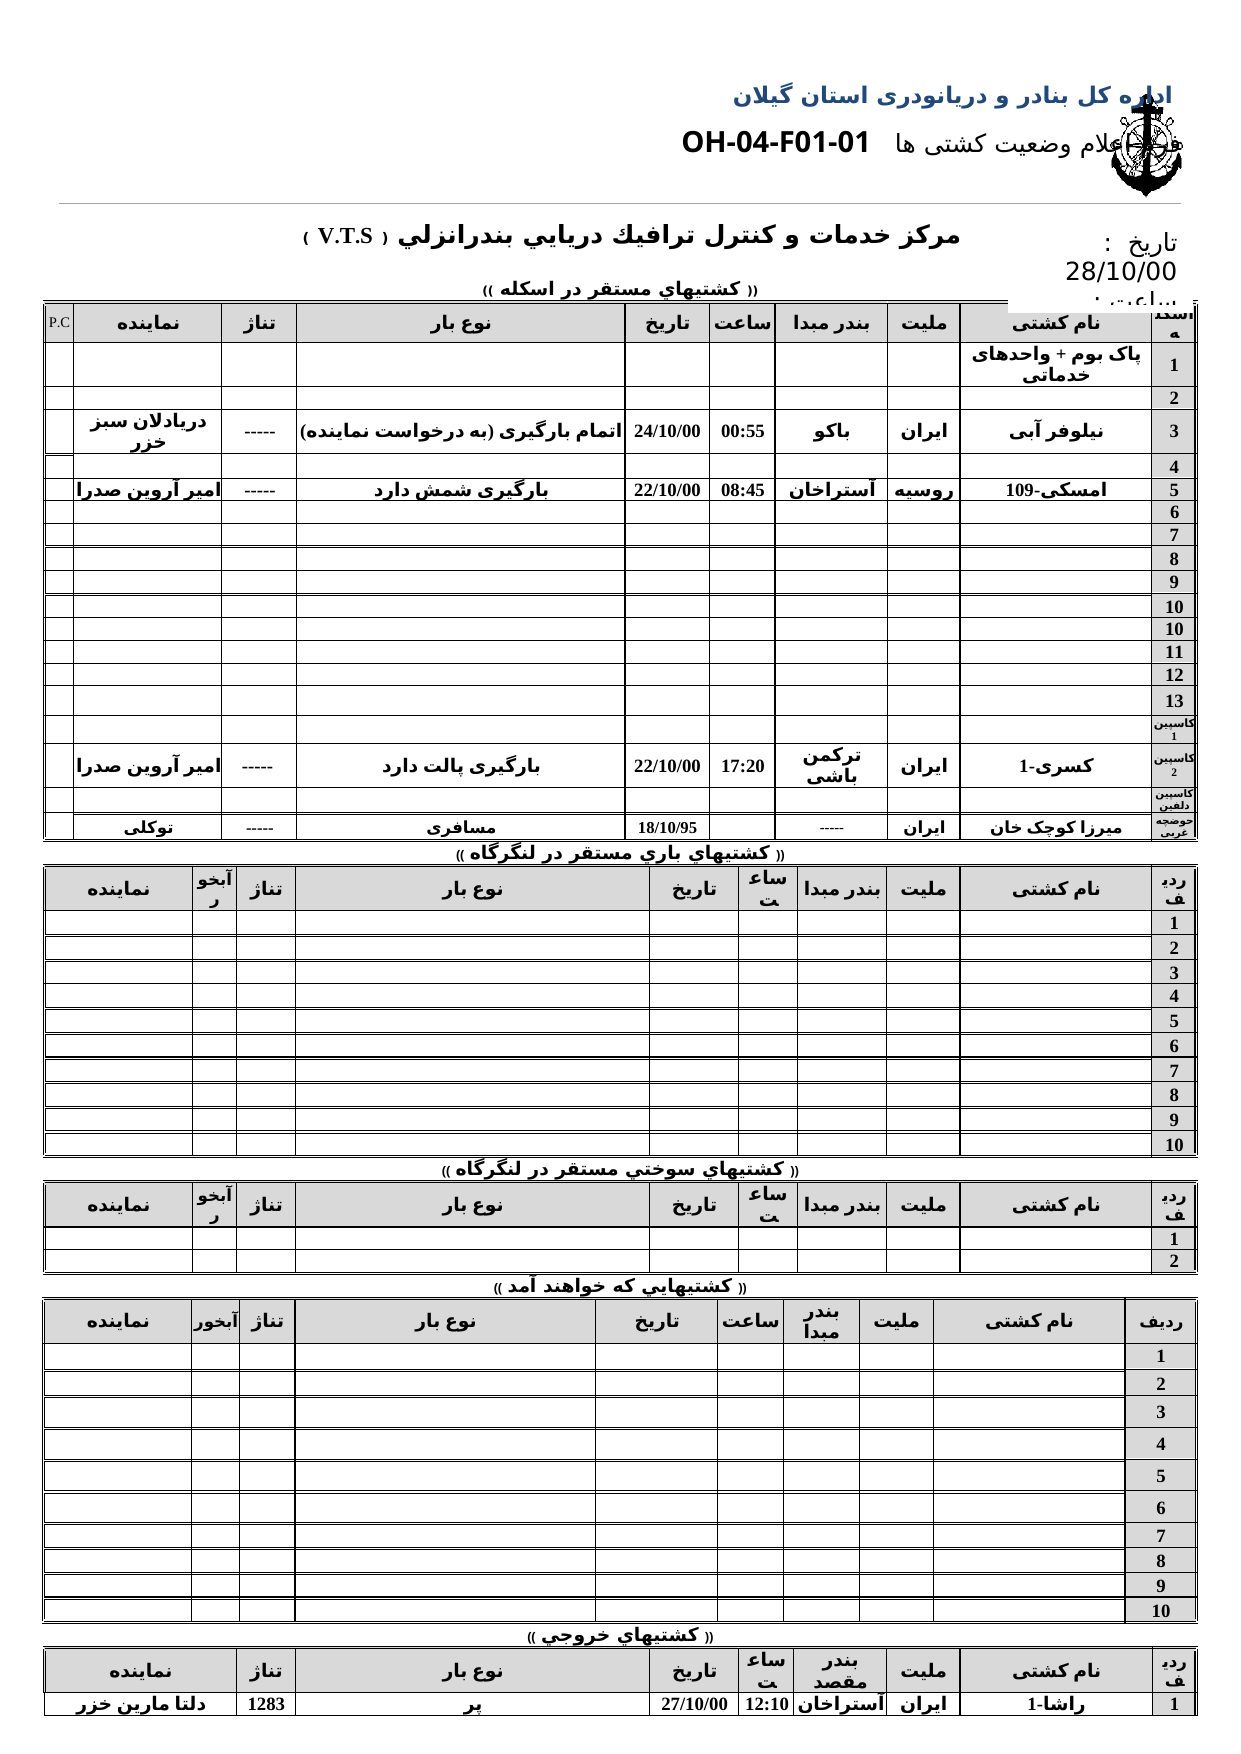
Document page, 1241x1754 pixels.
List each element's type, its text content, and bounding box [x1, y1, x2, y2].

table_cell [626, 596, 709, 617]
table_cell [860, 1525, 933, 1547]
table_cell [296, 1060, 649, 1081]
table_cell 27/10/00 [650, 1693, 738, 1715]
table_cell [46, 479, 73, 500]
table_header ساعت [718, 1300, 783, 1343]
table_header نماينده [44, 1649, 236, 1692]
table_header نماينده [44, 1183, 192, 1226]
table_cell [46, 1109, 192, 1130]
table_cell 3 [1152, 960, 1194, 983]
table_cell [240, 1575, 294, 1596]
table_cell 5 [1152, 479, 1194, 500]
table_cell [596, 1398, 717, 1427]
table_cell [193, 1134, 236, 1155]
table_cell [961, 1250, 1151, 1272]
table_cell [888, 454, 959, 477]
table_cell کاسپین 1 [1152, 716, 1194, 743]
table_cell دلتا مارین خزر [45, 1693, 236, 1715]
table_cell [739, 937, 797, 959]
table_cell [237, 911, 295, 934]
table_cell [710, 501, 774, 523]
table_cell [718, 1494, 783, 1522]
table_cell [296, 1035, 649, 1056]
table_cell آستراخان [776, 479, 887, 500]
table_cell [860, 1494, 933, 1522]
table_cell [296, 1010, 649, 1032]
table_cell [192, 1550, 239, 1572]
table_cell [961, 641, 1151, 662]
table_cell [222, 641, 296, 662]
table_cell [192, 1462, 239, 1490]
table_cell [46, 456, 73, 477]
table_cell [297, 571, 624, 592]
table_cell [934, 1462, 1124, 1490]
table_cell [718, 1372, 783, 1395]
table_cell [296, 1525, 595, 1547]
table_cell [934, 1372, 1124, 1395]
table_cell [710, 454, 774, 477]
table_cell [776, 788, 887, 812]
table_cell [650, 1060, 738, 1081]
table_cell [297, 454, 624, 477]
table_cell [596, 1525, 717, 1547]
table_cell 7 [1152, 524, 1194, 545]
table_cell [784, 1600, 859, 1621]
table_cell [193, 1084, 236, 1106]
table_cell [961, 596, 1151, 617]
table_cell [46, 1010, 192, 1032]
table_cell پاک بوم + واحدهای خدماتی [961, 343, 1151, 386]
table_cell 9 [1152, 571, 1194, 592]
table_cell [718, 1398, 783, 1427]
table_cell 13 [1152, 686, 1194, 715]
table_cell [296, 1228, 649, 1249]
table_cell [240, 1525, 294, 1547]
table_cell [222, 454, 296, 477]
table_cell 22/10/00 [626, 479, 709, 500]
table_cell [296, 1430, 595, 1458]
table_header رديف [1152, 867, 1196, 910]
table_cell [888, 664, 959, 685]
table_cell امسکی-109 [961, 479, 1151, 500]
table_cell [961, 454, 1151, 477]
table_cell [961, 524, 1151, 545]
table_cell [887, 1010, 959, 1032]
table_header مليت [860, 1300, 933, 1343]
table_cell [887, 937, 959, 959]
table_cell [237, 937, 295, 959]
table_cell [776, 501, 887, 523]
table_cell [46, 788, 73, 812]
table_cell [887, 1228, 959, 1249]
table_cell [193, 962, 236, 983]
table_cell ----- [222, 744, 296, 787]
table_cell [718, 1344, 783, 1368]
table_cell [784, 1525, 859, 1547]
table_cell [626, 788, 709, 812]
table_cell 5 [1152, 1008, 1194, 1032]
table_cell 1 [1126, 1344, 1195, 1368]
table_cell [237, 1109, 295, 1130]
table_cell [776, 686, 887, 715]
table_header بندر مبدا [798, 1183, 886, 1226]
table_cell [888, 548, 959, 570]
table_cell [888, 501, 959, 523]
table_cell ----- [222, 479, 296, 500]
table_cell [739, 1060, 797, 1081]
table_header تناژ [222, 304, 296, 342]
table_cell [650, 1010, 738, 1032]
table_cell [45, 1372, 191, 1395]
table_cell [961, 911, 1151, 934]
table_cell [710, 815, 774, 839]
table_cell 1 [1152, 1228, 1194, 1249]
table_cell [650, 1228, 738, 1249]
table_cell [296, 1372, 595, 1395]
table_header نام كشتی [961, 1649, 1152, 1692]
table_header بندر مبدا [798, 867, 886, 910]
table_cell امیر آروین صدرا [74, 479, 221, 500]
table_cell [718, 1430, 783, 1458]
table_cell [626, 454, 709, 477]
table_cell [44, 1250, 192, 1272]
table_cell [74, 454, 221, 477]
table_cell 2 [1126, 1370, 1195, 1395]
table_cell [237, 1250, 295, 1272]
table_cell 2 [1152, 387, 1194, 408]
table_cell [650, 1250, 738, 1272]
table_cell [710, 524, 774, 545]
table_cell [961, 1035, 1151, 1056]
table_cell [297, 548, 624, 570]
table_cell [887, 911, 959, 934]
table_cell [888, 343, 959, 386]
table_cell [45, 1398, 191, 1427]
table_cell [739, 911, 797, 934]
table_cell [934, 1575, 1124, 1596]
table_cell 10 [1152, 594, 1194, 617]
table_cell [237, 1228, 295, 1249]
table_header نوع بار [296, 867, 649, 910]
table_cell [860, 1600, 933, 1621]
table_cell [46, 343, 73, 386]
table_cell [45, 1430, 191, 1458]
table_cell [784, 1372, 859, 1395]
table_cell 2 [1152, 1250, 1196, 1272]
table_cell [297, 501, 624, 523]
table_cell [193, 1109, 236, 1130]
table_cell [46, 618, 73, 640]
table_cell 2 [1152, 935, 1194, 959]
table_cell [739, 1228, 797, 1249]
table_cell [887, 962, 959, 983]
table_cell [296, 1250, 649, 1272]
table_cell [650, 962, 738, 983]
table_cell [46, 501, 73, 523]
table_cell 10 [1126, 1598, 1196, 1621]
table_cell [860, 1344, 933, 1368]
table_cell [44, 1600, 191, 1621]
table_cell ایران [888, 744, 959, 787]
table_cell [739, 1250, 797, 1272]
table_header ساعت [710, 304, 774, 342]
table_cell روسیه [888, 479, 959, 500]
table_header بندر مبدا [776, 304, 887, 342]
table_cell نیلوفر آبی [961, 410, 1151, 453]
table_cell [596, 1344, 717, 1368]
table_cell [626, 571, 709, 592]
table_cell [961, 1109, 1151, 1130]
table_cell [296, 984, 649, 1007]
table_cell [193, 1250, 236, 1272]
table_cell [710, 387, 774, 408]
table_header رديف [1153, 1649, 1196, 1692]
table_cell [887, 1250, 959, 1272]
table_cell [934, 1430, 1124, 1458]
table_cell دریادلان سبز خزر [74, 410, 221, 453]
table_header آبخور [192, 1300, 239, 1343]
table_cell 12:10 [739, 1693, 793, 1715]
table_cell [739, 1084, 797, 1106]
text (( كشتيهاي مستقر در اسكله )) [59, 278, 1008, 300]
table_cell کاسپین 2 [1152, 744, 1194, 787]
table_cell [718, 1600, 783, 1621]
table_cell [74, 501, 221, 523]
table_cell [222, 548, 296, 570]
table_cell [860, 1462, 933, 1490]
picture [1096, 138, 1101, 150]
table_cell [297, 596, 624, 617]
table_cell [46, 641, 73, 662]
table_cell [46, 686, 73, 715]
table_cell [45, 1494, 191, 1522]
table_cell [596, 1462, 717, 1490]
table_cell [240, 1430, 294, 1458]
table_header رديف [1126, 1300, 1196, 1343]
table_header نماينده [44, 867, 192, 910]
table_header نوع بار [296, 1300, 595, 1343]
table_header آبخور [193, 867, 236, 910]
table_cell 12 [1152, 664, 1194, 685]
table_cell [74, 641, 221, 662]
table_cell [739, 1109, 797, 1130]
table_cell [222, 716, 296, 743]
table_cell [46, 664, 73, 685]
picture [1096, 91, 1103, 100]
table_cell [776, 548, 887, 570]
table_cell [784, 1462, 859, 1490]
table_cell [296, 1550, 595, 1572]
table_cell ایران [888, 815, 959, 839]
table_cell 17:20 [710, 744, 774, 787]
table_cell [46, 1228, 192, 1249]
table_cell [798, 1060, 886, 1081]
table_cell [961, 618, 1151, 640]
table_cell [193, 1060, 236, 1081]
table_cell [74, 548, 221, 570]
table_cell [888, 571, 959, 592]
table_cell [193, 1228, 236, 1249]
table_cell [46, 962, 192, 983]
table_cell 10 [1152, 618, 1194, 640]
table_cell [46, 571, 73, 592]
table_cell [626, 548, 709, 570]
table_cell [710, 571, 774, 592]
table_cell آستراخان [794, 1693, 886, 1715]
table_cell [237, 1060, 295, 1081]
table_cell [192, 1575, 239, 1596]
table_cell [192, 1600, 239, 1621]
table_header تاريخ [650, 1183, 738, 1226]
table_cell [784, 1575, 859, 1596]
table_header تناژ [237, 1649, 295, 1692]
table_cell [888, 641, 959, 662]
table_cell ----- [222, 815, 296, 839]
table_cell [296, 962, 649, 983]
table_cell [710, 596, 774, 617]
table_cell [596, 1372, 717, 1395]
table_cell 08:45 [710, 479, 774, 500]
table_cell 1283 [237, 1693, 295, 1715]
table_header نوع بار [296, 1183, 649, 1226]
table_cell [776, 454, 887, 477]
table_cell [297, 641, 624, 662]
table_cell [934, 1550, 1124, 1572]
table_cell [739, 1134, 797, 1155]
table_cell [961, 984, 1151, 1007]
table_cell 1 [1152, 911, 1194, 934]
table_cell [710, 716, 774, 743]
table_cell [961, 962, 1151, 983]
table_cell [739, 1010, 797, 1032]
table_cell [798, 1010, 886, 1032]
table_header نام كشتی [934, 1300, 1124, 1343]
table_cell 4 [1126, 1428, 1195, 1458]
table_header تناژ [237, 867, 295, 910]
table_cell [222, 501, 296, 523]
table_cell [784, 1494, 859, 1522]
table_cell [650, 1134, 738, 1155]
table_cell [798, 1134, 886, 1155]
table_cell [888, 524, 959, 545]
table_cell [296, 1134, 649, 1155]
table_cell [237, 1010, 295, 1032]
table_cell ایران [888, 410, 959, 453]
table_cell 4 [1152, 454, 1194, 477]
table_cell [784, 1344, 859, 1368]
table_cell [45, 1462, 191, 1490]
table_cell [887, 1084, 959, 1106]
table_cell [45, 1525, 191, 1547]
table_cell [776, 641, 887, 662]
table_cell [710, 641, 774, 662]
table_cell [240, 1372, 294, 1395]
table_cell [296, 937, 649, 959]
table_cell [739, 1035, 797, 1056]
table_cell [961, 716, 1151, 743]
table_cell [961, 387, 1151, 408]
table_header رديف [1152, 1183, 1196, 1226]
table_cell [297, 524, 624, 545]
table_cell 6 [1126, 1491, 1195, 1522]
table_cell [961, 788, 1151, 812]
table_cell [296, 1462, 595, 1490]
table_cell [626, 641, 709, 662]
table_cell [297, 686, 624, 715]
table_cell توکلی [74, 815, 221, 839]
table_cell 5 [1126, 1460, 1195, 1490]
table_cell ترکمن باشی [776, 744, 887, 787]
table_cell [626, 618, 709, 640]
table_cell [296, 1344, 595, 1368]
table_cell [860, 1550, 933, 1572]
table_cell [193, 1035, 236, 1056]
table_cell 8 [1126, 1548, 1195, 1572]
table_cell [596, 1575, 717, 1596]
table_cell [650, 1035, 738, 1056]
table_cell [46, 716, 73, 743]
table_cell 9 [1126, 1573, 1195, 1596]
table_cell [46, 387, 73, 408]
table_cell [934, 1600, 1124, 1621]
table_cell [887, 984, 959, 1007]
table_cell [888, 686, 959, 715]
table_cell [296, 1109, 649, 1130]
table_cell [860, 1398, 933, 1427]
table_cell [46, 1060, 192, 1081]
table_header تاريخ [650, 1649, 738, 1692]
table_header نام كشتی [961, 867, 1151, 910]
table_header نوع بار [296, 1649, 649, 1692]
table_cell [934, 1525, 1124, 1547]
table_cell [74, 571, 221, 592]
table_cell باکو [776, 410, 887, 453]
table_cell [297, 387, 624, 408]
table_cell [74, 524, 221, 545]
table_cell 1 [1153, 1693, 1194, 1715]
table_cell [46, 1035, 192, 1056]
table_cell [718, 1462, 783, 1490]
table_cell [237, 962, 295, 983]
table_cell 7 [1152, 1058, 1194, 1081]
table_cell [860, 1430, 933, 1458]
table_cell [961, 1084, 1151, 1106]
table_cell [297, 343, 624, 386]
table_cell 11 [1152, 641, 1194, 662]
table_cell [888, 618, 959, 640]
table_cell [222, 571, 296, 592]
table_cell [888, 788, 959, 812]
table_cell [237, 1134, 295, 1155]
table_cell 1 [1152, 343, 1194, 386]
table_cell [222, 618, 296, 640]
table_cell [888, 596, 959, 617]
table_cell [961, 1134, 1151, 1155]
table_cell 24/10/00 [626, 410, 709, 453]
table_cell [46, 548, 73, 570]
table_cell [888, 387, 959, 408]
table_cell 00:55 [710, 410, 774, 453]
table_cell [961, 1060, 1151, 1081]
table_header آبخور [193, 1183, 236, 1226]
table_cell [596, 1550, 717, 1572]
table_cell [45, 1550, 191, 1572]
table_cell [46, 937, 192, 959]
table_cell [784, 1430, 859, 1458]
table_header ساعت [739, 867, 797, 910]
table_cell [240, 1494, 294, 1522]
table_cell [240, 1344, 294, 1368]
table_cell [739, 962, 797, 983]
table_cell [74, 664, 221, 685]
table_cell [46, 744, 73, 787]
table_cell [192, 1398, 239, 1427]
table_cell 18/10/95 [626, 815, 709, 839]
table_cell [626, 343, 709, 386]
table_cell 6 [1152, 501, 1194, 523]
table_cell اتمام بارگیری (به درخواست نماینده) [297, 410, 624, 453]
table_cell [784, 1550, 859, 1572]
table_header اسكله [1152, 304, 1196, 342]
table_cell [296, 1600, 595, 1621]
table_cell [222, 387, 296, 408]
table_cell 3 [1152, 410, 1194, 453]
table_cell [296, 1084, 649, 1106]
table_cell [961, 1010, 1151, 1032]
table_cell [222, 664, 296, 685]
table_cell [776, 387, 887, 408]
table_cell [776, 343, 887, 386]
table_cell [888, 716, 959, 743]
table_cell [192, 1344, 239, 1368]
table_cell [296, 911, 649, 934]
table_cell [44, 1134, 192, 1155]
table_cell [887, 1060, 959, 1081]
table_cell [784, 1398, 859, 1427]
table_cell [45, 1344, 191, 1368]
table_cell ایران [887, 1693, 959, 1715]
table_cell [718, 1525, 783, 1547]
table_header مليت [887, 867, 959, 910]
table_cell [650, 937, 738, 959]
table_cell [961, 501, 1151, 523]
table_cell [596, 1494, 717, 1522]
table_cell مسافری [297, 815, 624, 839]
table_cell [222, 788, 296, 812]
table_cell ----- [222, 410, 296, 453]
table_cell [961, 548, 1151, 570]
table_cell [860, 1575, 933, 1596]
table_cell 6 [1152, 1033, 1194, 1056]
table_cell [626, 716, 709, 743]
table_cell [887, 1035, 959, 1056]
text (( كشتيهاي خروجي )) [59, 1624, 1181, 1646]
table_cell [237, 984, 295, 1007]
table_cell [46, 911, 192, 934]
text (( كشتيهاي باري مستقر در لنگرگاه )) [59, 842, 1181, 864]
table_cell [222, 524, 296, 545]
table_header ساعت [739, 1183, 797, 1226]
table_cell 10 [1152, 1131, 1196, 1155]
table_cell [297, 716, 624, 743]
table_cell [961, 571, 1151, 592]
table_header مليت [888, 304, 959, 342]
table_cell [222, 343, 296, 386]
table_cell [798, 1228, 886, 1249]
table_cell [74, 788, 221, 812]
table_cell [934, 1344, 1124, 1368]
picture [1096, 91, 1197, 206]
table_cell [74, 716, 221, 743]
table_cell 9 [1152, 1107, 1194, 1130]
table_cell میرزا کوچک خان [961, 815, 1151, 839]
table_cell [961, 937, 1151, 959]
table_cell [297, 664, 624, 685]
table_cell [192, 1430, 239, 1458]
table_cell [74, 343, 221, 386]
table_cell [798, 1109, 886, 1130]
table_cell [776, 716, 887, 743]
table_cell [710, 686, 774, 715]
table_header ساعت [739, 1649, 793, 1692]
table_cell امیر آروین صدرا [74, 744, 221, 787]
table_cell [222, 596, 296, 617]
table_cell [46, 984, 192, 1007]
table_cell [650, 911, 738, 934]
table_header بندر مبدا [784, 1300, 859, 1343]
table_cell 8 [1152, 1082, 1194, 1106]
table_cell [222, 686, 296, 715]
table_header تاريخ [596, 1300, 717, 1343]
table_cell [650, 1084, 738, 1106]
table_cell [961, 1228, 1151, 1249]
table_cell [46, 1084, 192, 1106]
table_cell 4 [1152, 984, 1194, 1007]
table_cell [240, 1600, 294, 1621]
table_cell [961, 686, 1151, 715]
table_cell [934, 1398, 1124, 1427]
table_cell [297, 788, 624, 812]
table_header تاريخ [650, 867, 738, 910]
table_cell [46, 596, 73, 617]
table_cell [776, 664, 887, 685]
table_cell [240, 1398, 294, 1427]
table_cell 7 [1126, 1523, 1195, 1547]
table_cell [193, 984, 236, 1007]
table_cell پر [296, 1693, 649, 1715]
table_header نام كشتی [961, 304, 1151, 342]
table_cell [798, 1250, 886, 1272]
table_header تناژ [237, 1183, 295, 1226]
table_cell کسری-1 [961, 744, 1151, 787]
table_cell [650, 984, 738, 1007]
table_header تاريخ [626, 304, 709, 342]
table_cell [776, 596, 887, 617]
table_cell [718, 1575, 783, 1596]
table_cell راشا-1 [961, 1693, 1152, 1715]
table_cell کاسپین دلفین [1152, 788, 1194, 812]
table_cell حوضچه غربی [1152, 813, 1196, 839]
table_cell [718, 1550, 783, 1572]
table_cell [798, 984, 886, 1007]
table_header نام كشتی [961, 1183, 1151, 1226]
table_cell [74, 596, 221, 617]
table_header P.C [44, 304, 73, 342]
table_cell [798, 1084, 886, 1106]
table_cell [74, 387, 221, 408]
table_cell [626, 387, 709, 408]
table_cell [296, 1494, 595, 1522]
table_cell [710, 618, 774, 640]
table_cell 3 [1126, 1396, 1195, 1427]
table_cell [45, 1575, 191, 1596]
table_cell [710, 343, 774, 386]
table_cell [961, 664, 1151, 685]
table_cell [934, 1494, 1124, 1522]
table_cell [776, 618, 887, 640]
table_cell [776, 524, 887, 545]
table_cell [887, 1109, 959, 1130]
table_cell [240, 1550, 294, 1572]
table_cell [296, 1575, 595, 1596]
table_cell بارگیری شمش دارد [297, 479, 624, 500]
table_cell [776, 571, 887, 592]
table_cell [626, 664, 709, 685]
table_cell [46, 524, 73, 545]
table_cell [710, 548, 774, 570]
table_header مليت [887, 1183, 959, 1226]
table_cell [739, 984, 797, 1007]
text (( كشتيهايي كه خواهند آمد )) [59, 1275, 1181, 1297]
table_cell [297, 618, 624, 640]
table_cell [193, 1010, 236, 1032]
table_cell [860, 1372, 933, 1395]
table_cell [798, 911, 886, 934]
table_cell [237, 1035, 295, 1056]
table_header بندر مقصد [794, 1649, 886, 1692]
table_header تناژ [240, 1300, 294, 1343]
table_cell [74, 686, 221, 715]
table_cell [650, 1109, 738, 1130]
table_header نماينده [74, 304, 221, 342]
table_cell 22/10/00 [626, 744, 709, 787]
table_cell [887, 1134, 959, 1155]
table_cell [798, 962, 886, 983]
table_cell 8 [1152, 546, 1194, 570]
table_header نماينده [44, 1300, 191, 1343]
table_cell [798, 1035, 886, 1056]
table_cell ----- [776, 815, 887, 839]
table_cell [46, 410, 73, 453]
table_cell [193, 911, 236, 934]
table_cell [798, 937, 886, 959]
table_cell [192, 1525, 239, 1547]
table_cell [626, 686, 709, 715]
table_cell [240, 1462, 294, 1490]
table_cell [710, 788, 774, 812]
table_cell [74, 618, 221, 640]
table_cell [192, 1372, 239, 1395]
table_cell [626, 524, 709, 545]
table_cell [237, 1084, 295, 1106]
table_cell [44, 813, 73, 839]
text مركز خدمات و كنترل ترافيك دريايي بندرانزلي ( V.T.S ) [59, 221, 1008, 250]
table_cell [193, 937, 236, 959]
table_cell [710, 664, 774, 685]
table_cell بارگیری پالت دارد [297, 744, 624, 787]
table_header مليت [887, 1649, 959, 1692]
table_cell [596, 1600, 717, 1621]
table_header نوع بار [297, 304, 624, 342]
table_cell [626, 501, 709, 523]
table_cell [296, 1398, 595, 1427]
table_cell [596, 1430, 717, 1458]
table_cell [192, 1494, 239, 1522]
text (( كشتيهاي سوختي مستقر در لنگرگاه )) [59, 1158, 1181, 1180]
